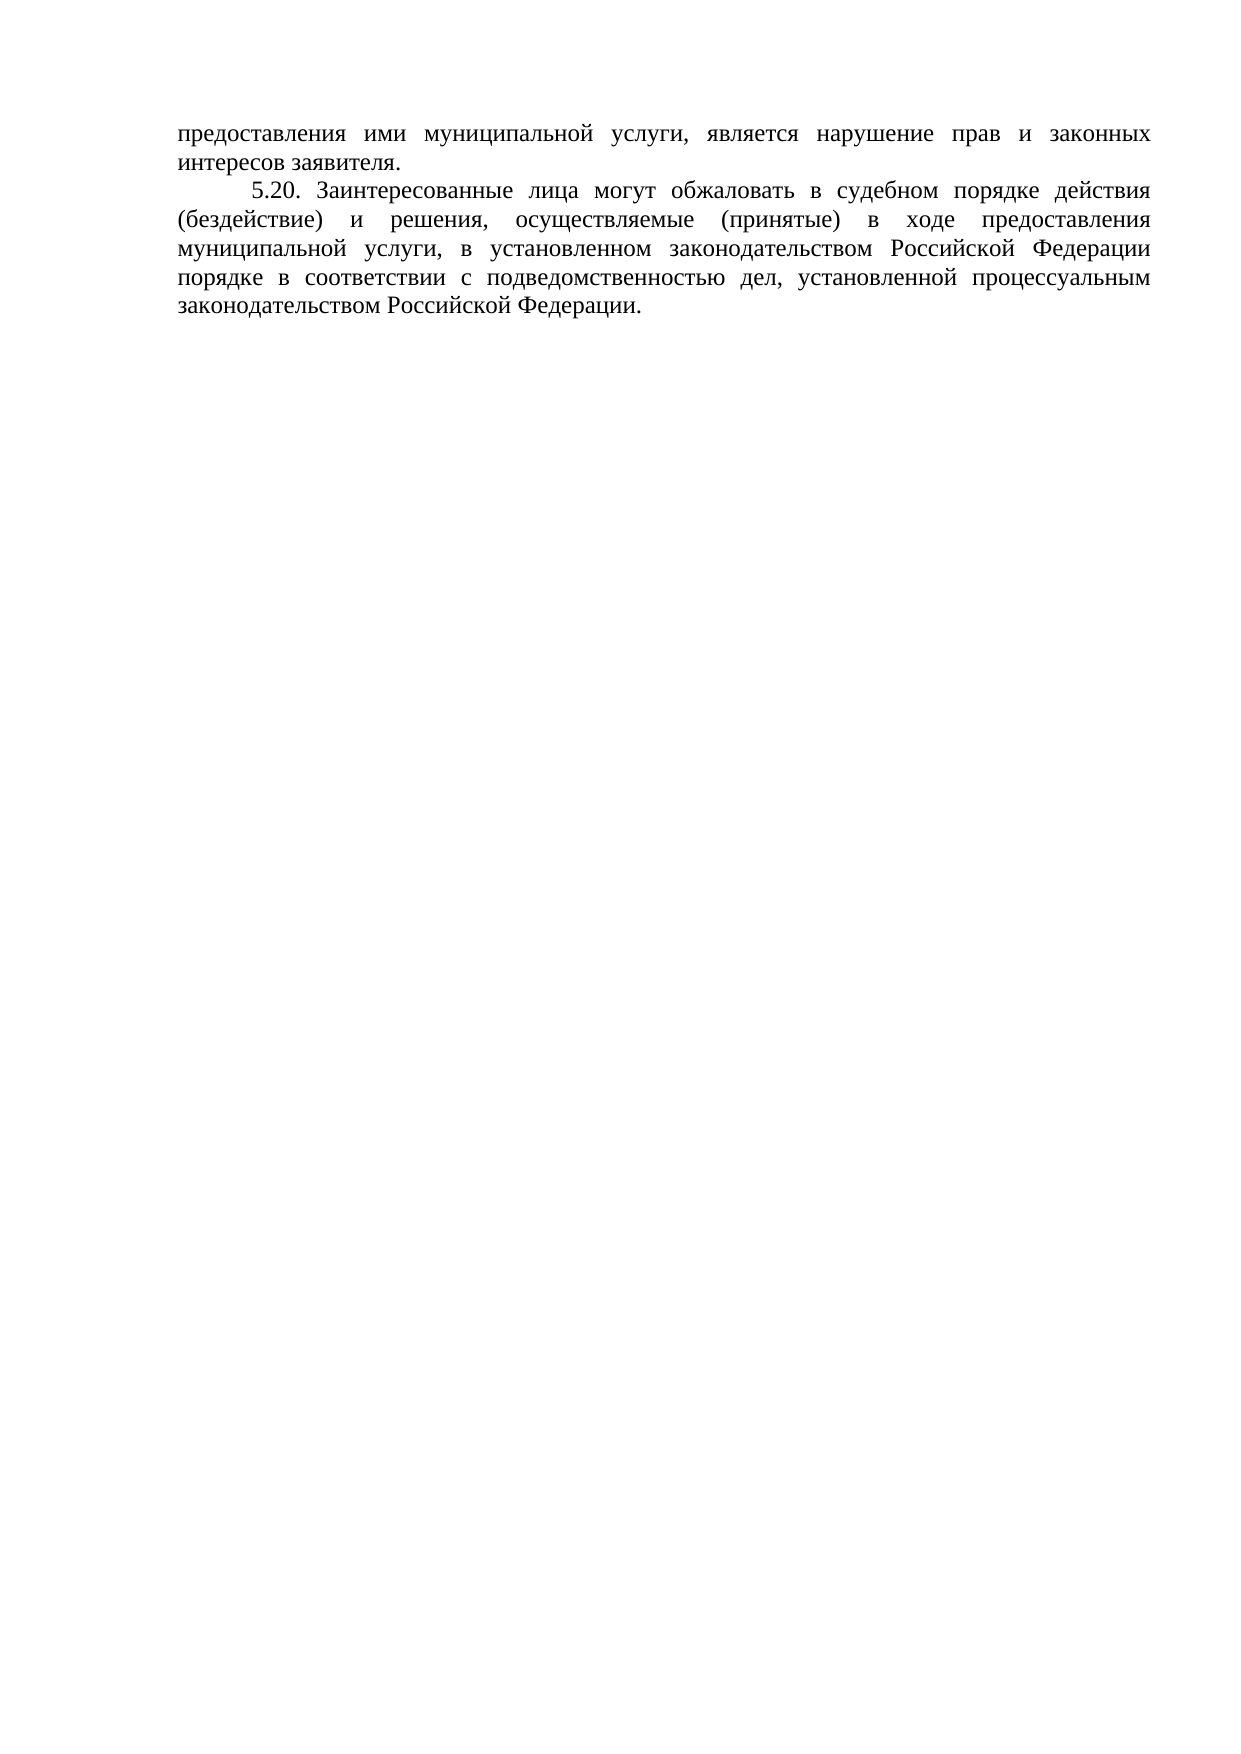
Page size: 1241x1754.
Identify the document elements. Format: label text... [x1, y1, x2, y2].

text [177, 118, 1152, 176]
text 5.20. Заинтересованные лица могут обжаловать в судебном порядке действия (бездействие) и решения, осуществляемые (принятые) в ходе предоставления муниципальной услуги, в установленном законодательством Российской Федерации порядке в соответствии с подведомственностью дел, установленной процессуальным законодательством Российской Федерации. [177, 176, 1152, 319]
